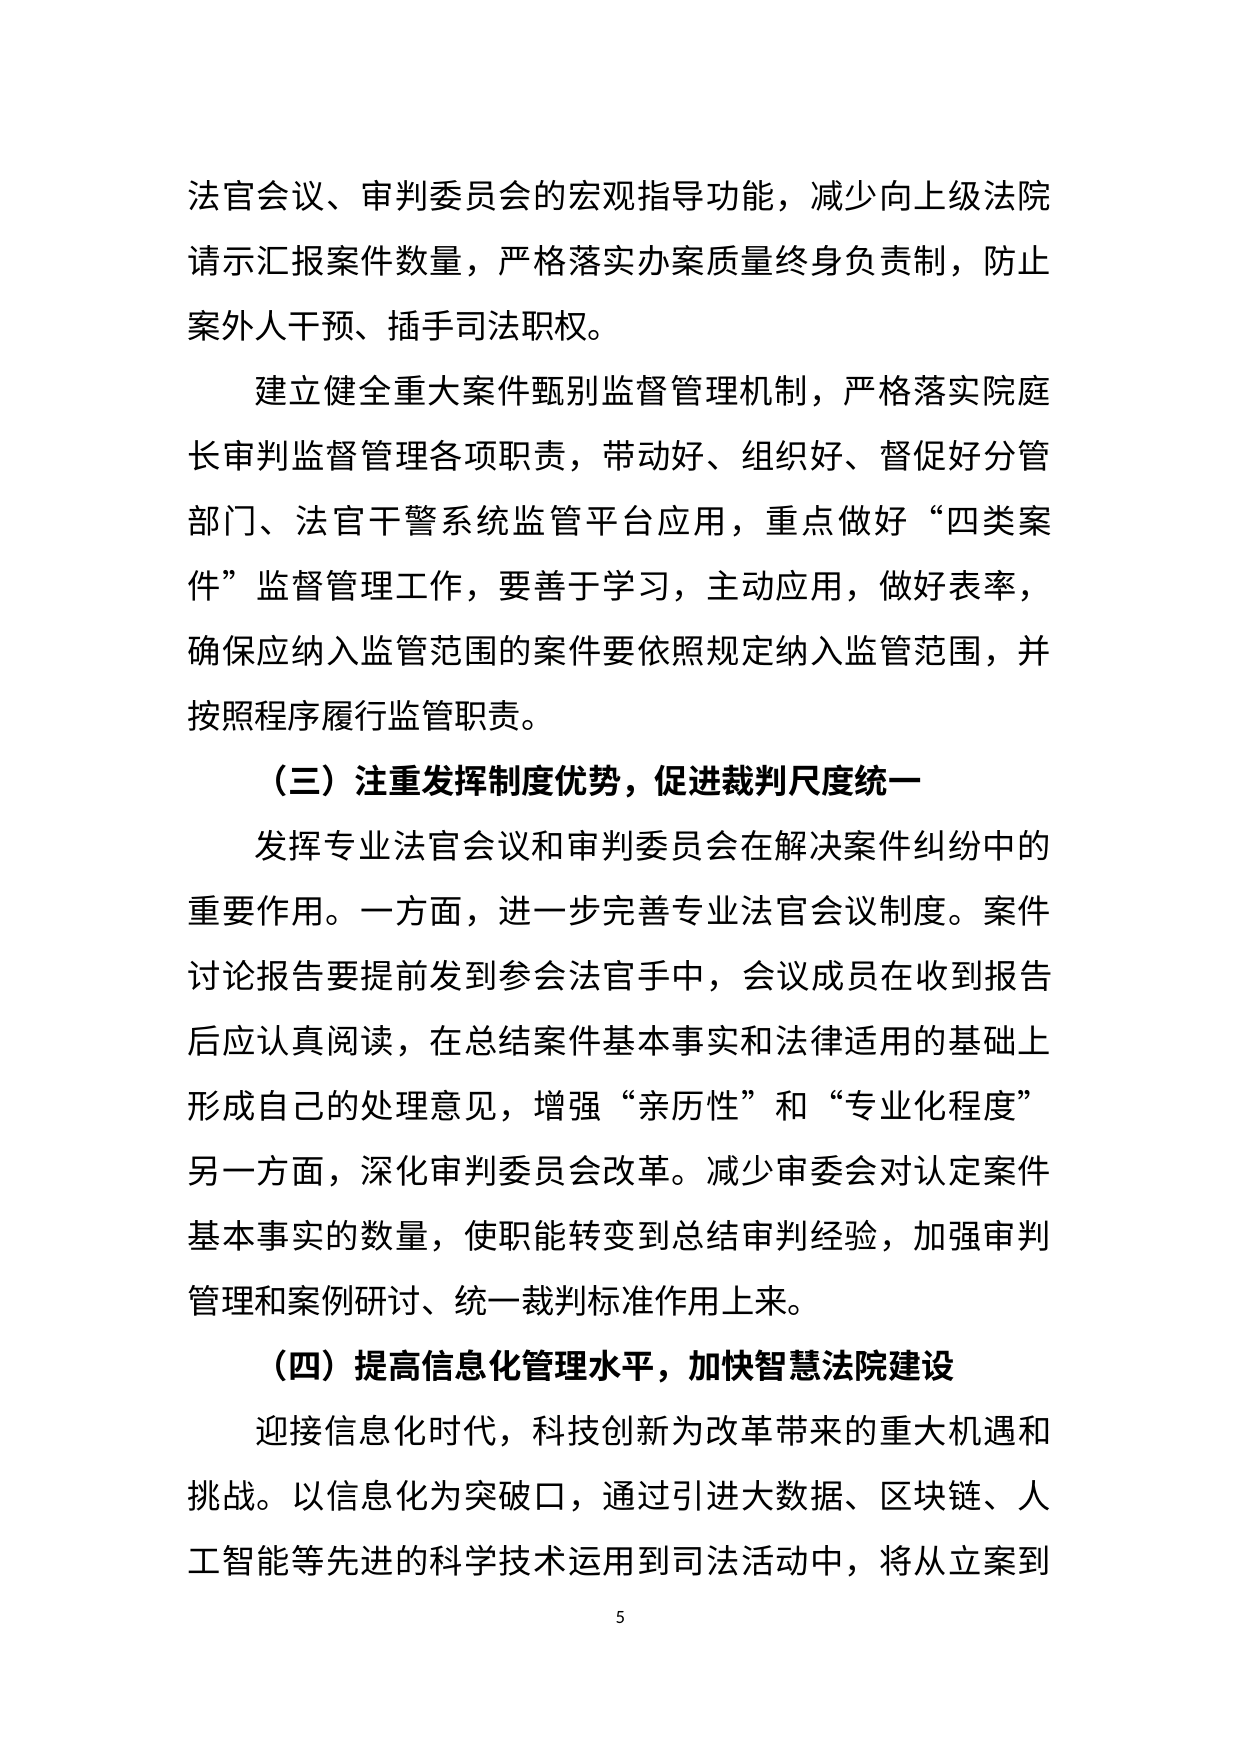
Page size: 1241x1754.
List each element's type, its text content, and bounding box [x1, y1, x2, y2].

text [187, 1397, 1053, 1592]
text （四）提高信息化管理水平，加快智慧法院建设 [187, 1332, 1053, 1397]
text 发挥专业法官会议和审判委员会在解决案件纠纷中的重要作用。一方面，进一步完善专业法官会议制度。案件讨论报告要提前发到参会法官手中，会议成员在收到报告后应认真阅读，在总结案件基本事实和法律适用的基础上，形成自己的处理意见，增强“亲历性”和“专业化程度”；另一方面，深化审判委员会改革。减少审委会对认定案件基本事实的数量，使职能转变到总结审判经验，加强审判管理和案例研讨、统一裁判标准作用上来。 [187, 812, 1053, 1332]
text 建立健全重大案件甄别监督管理机制，严格落实院庭长审判监督管理各项职责，带动好、组织好、督促好分管部门、法官干警系统监管平台应用，重点做好“四类案件”监督管理工作，要善于学习，主动应用，做好表率，确保应纳入监管范围的案件要依照规定纳入监管范围，并按照程序履行监管职责。 [187, 357, 1053, 747]
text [187, 162, 1053, 357]
text （三）注重发挥制度优势，促进裁判尺度统一 [187, 747, 1053, 812]
